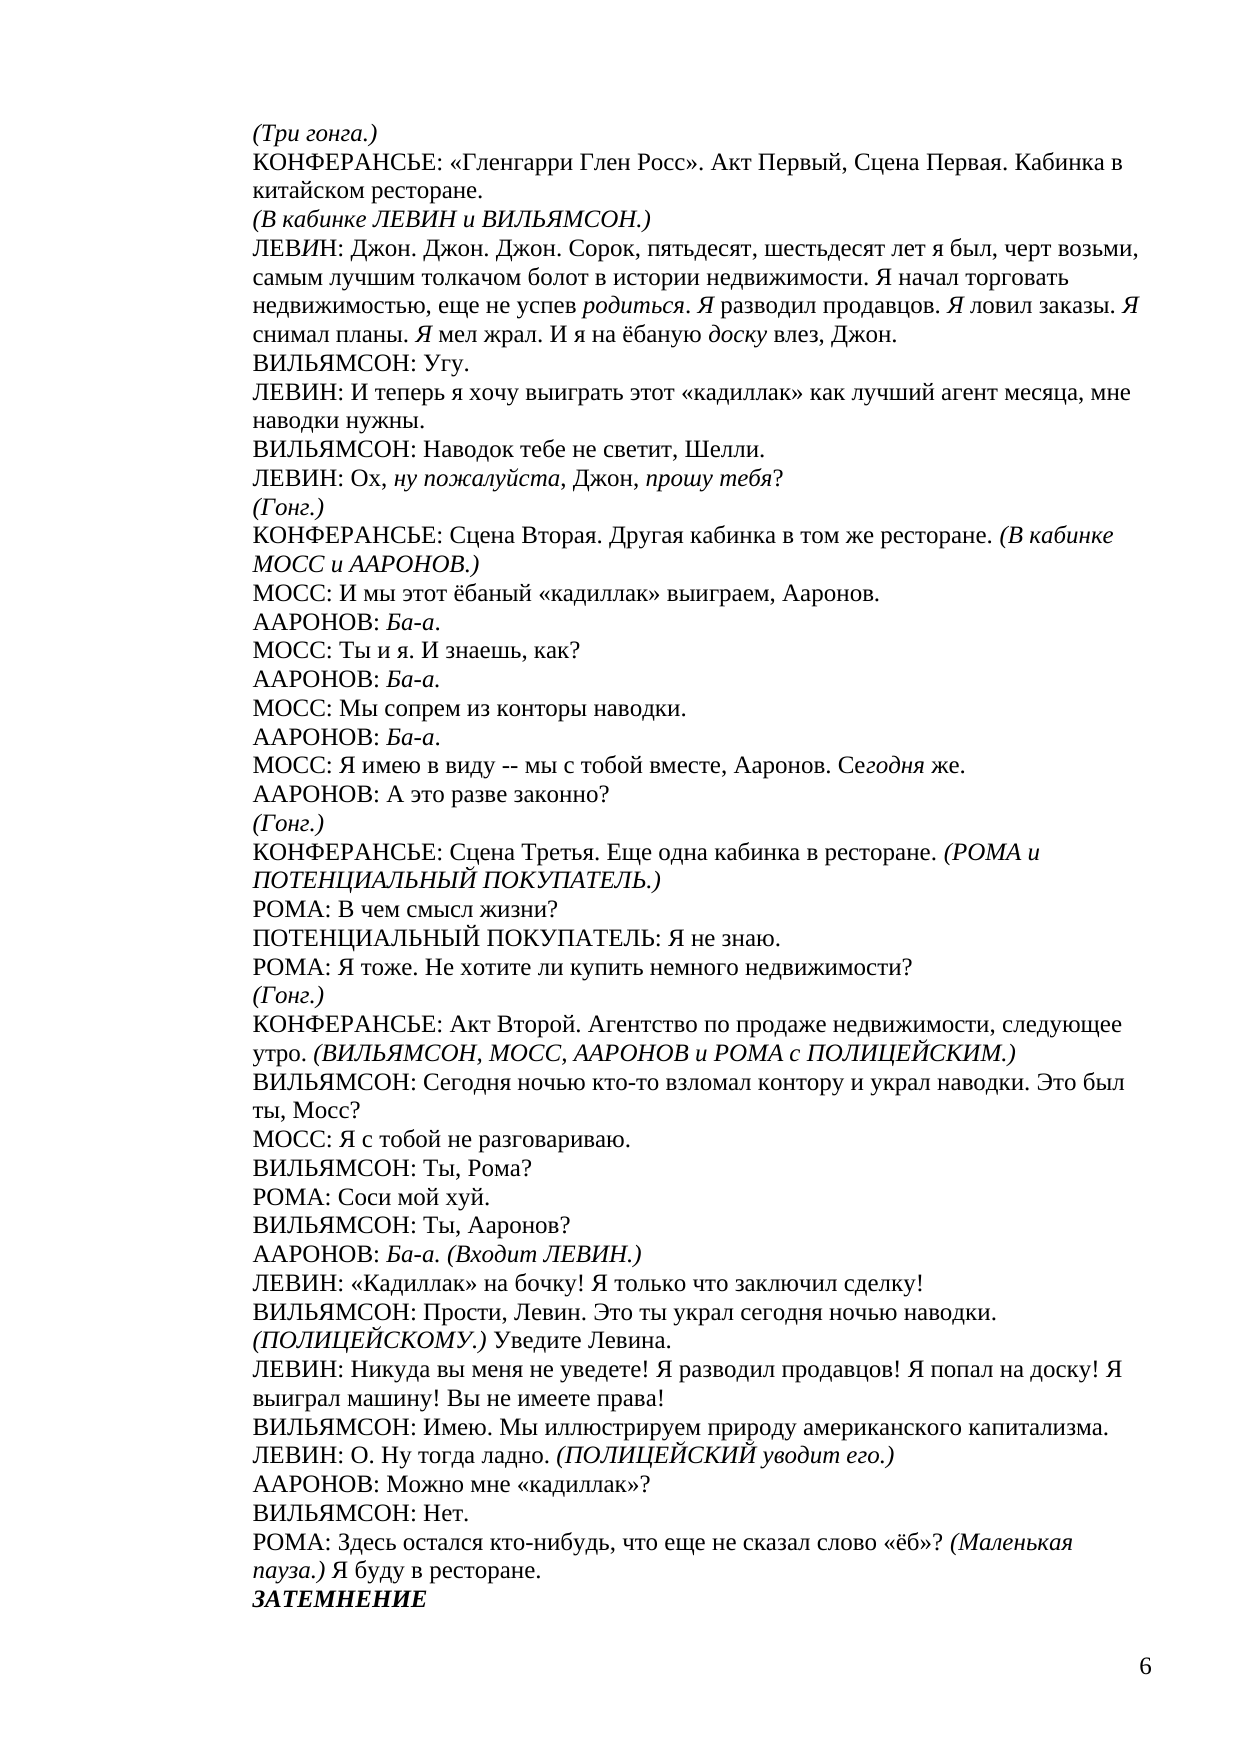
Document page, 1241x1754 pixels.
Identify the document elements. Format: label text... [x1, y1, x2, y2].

text МОСС: Я имею в виду -- мы с тобой вместе, Ааронов. Сегодня же. [252, 751, 1152, 779]
text ЛЕВИН: И теперь я хочу выиграть этот «кадиллак» как лучший агент месяца, мне наводки нужны. [252, 377, 1152, 434]
text РОМА: Здесь остался кто-нибудь, что еще не сказал слово «ёб»? (Маленькая пауза.) Я буду в ресторане. [252, 1527, 1152, 1584]
text РОМА: Я тоже. Не хотите ли купить немного недвижимости? [252, 952, 1152, 981]
text КОНФЕРАНСЬЕ: Акт Второй. Агентство по продаже недвижимости, следующее утро. (ВИЛЬЯМСОН, МОСС, ААРОНОВ и РОМА с ПОЛИЦЕЙСКИМ.) [252, 1009, 1152, 1067]
text КОНФЕРАНСЬЕ: Сцена Вторая. Другая кабинка в том же ресторане. (В кабинке МОСС и ААРОНОВ.) [252, 521, 1152, 578]
text МОСС: Мы сопрем из конторы наводки. [252, 693, 1152, 722]
text ВИЛЬЯМСОН: Наводок тебе не светит, Шелли. [252, 434, 1152, 463]
text ЛЕВИН: О. Ну тогда ладно. (ПОЛИЦЕЙСКИЙ уводит его.) [252, 1441, 1152, 1469]
text РОМА: Соси мой хуй. [252, 1182, 1152, 1211]
text ЛЕВИН: «Кадиллак» на бочку! Я только что заключил сделку! [252, 1268, 1152, 1297]
text ПОТЕНЦИАЛЬНЫЙ ПОКУПАТЕЛЬ: Я не знаю. [252, 923, 1152, 952]
text ААРОНОВ: Ба-а. (Входит ЛЕВИН.) [252, 1239, 1152, 1268]
text ВИЛЬЯМСОН: Нет. [252, 1498, 1152, 1527]
text КОНФЕРАНСЬЕ: «Гленгарри Глен Росс». Акт Первый, Сцена Первая. Кабинка в китайском ресторане. [252, 147, 1152, 204]
text ААРОНОВ: Ба-а. [252, 607, 1152, 636]
text ЛЕВИН: Ох, ну пожалуйста, Джон, прошу тебя? [252, 463, 1152, 492]
text ВИЛЬЯМСОН: Сегодня ночью кто-то взломал контору и украл наводки. Это был ты, Мосс? [252, 1067, 1152, 1124]
text МОСС: И мы этот ёбаный «кадиллак» выиграем, Ааронов. [252, 578, 1152, 607]
text ВИЛЬЯМСОН: Угу. [252, 348, 1152, 377]
text (В кабинке ЛЕВИН и ВИЛЬЯМСОН.) [252, 204, 1152, 233]
text ВИЛЬЯМСОН: Прости, Левин. Это ты украл сегодня ночью наводки. (ПОЛИЦЕЙСКОМУ.) Уведите Левина. [252, 1297, 1152, 1354]
text ААРОНОВ: Ба-а. [252, 722, 1152, 751]
text (Гонг.) [252, 981, 1152, 1009]
text ЛЕВИН: Джон. Джон. Джон. Сорок, пятьдесят, шестьдесят лет я был, черт возьми, самым лучшим толкачом болот в истории недвижимости. Я начал торговать недвижимостью, еще не успев родиться. Я разводил продавцов. Я ловил заказы. Я снимал планы. Я мел жрал. И я на ёбаную доску влез, Джон. [252, 233, 1152, 348]
text РОМА: В чем смысл жизни? [252, 894, 1152, 923]
text (Гонг.) [252, 492, 1152, 521]
text (Три гонга.) [252, 118, 1152, 147]
text ЛЕВИН: Никуда вы меня не уведете! Я разводил продавцов! Я попал на доску! Я выиграл машину! Вы не имеете права! [252, 1354, 1152, 1412]
text ААРОНОВ: Ба-а. [252, 664, 1152, 693]
text ВИЛЬЯМСОН: Имею. Мы иллюстрируем природу американского капитализма. [252, 1412, 1152, 1441]
text ЗАТЕМНЕНИЕ [252, 1584, 1152, 1613]
text (Гонг.) [252, 808, 1152, 837]
text КОНФЕРАНСЬЕ: Сцена Третья. Еще одна кабинка в ресторане. (РОМА и ПОТЕНЦИАЛЬНЫЙ ПОКУПАТЕЛЬ.) [252, 837, 1152, 894]
text МОСС: Я с тобой не разговариваю. [252, 1124, 1152, 1153]
text МОСС: Ты и я. И знаешь, как? [252, 636, 1152, 664]
text ВИЛЬЯМСОН: Ты, Рома? [252, 1153, 1152, 1182]
text ААРОНОВ: А это разве законно? [252, 779, 1152, 808]
text ВИЛЬЯМСОН: Ты, Ааронов? [252, 1211, 1152, 1239]
text ААРОНОВ: Можно мне «кадиллак»? [252, 1469, 1152, 1498]
